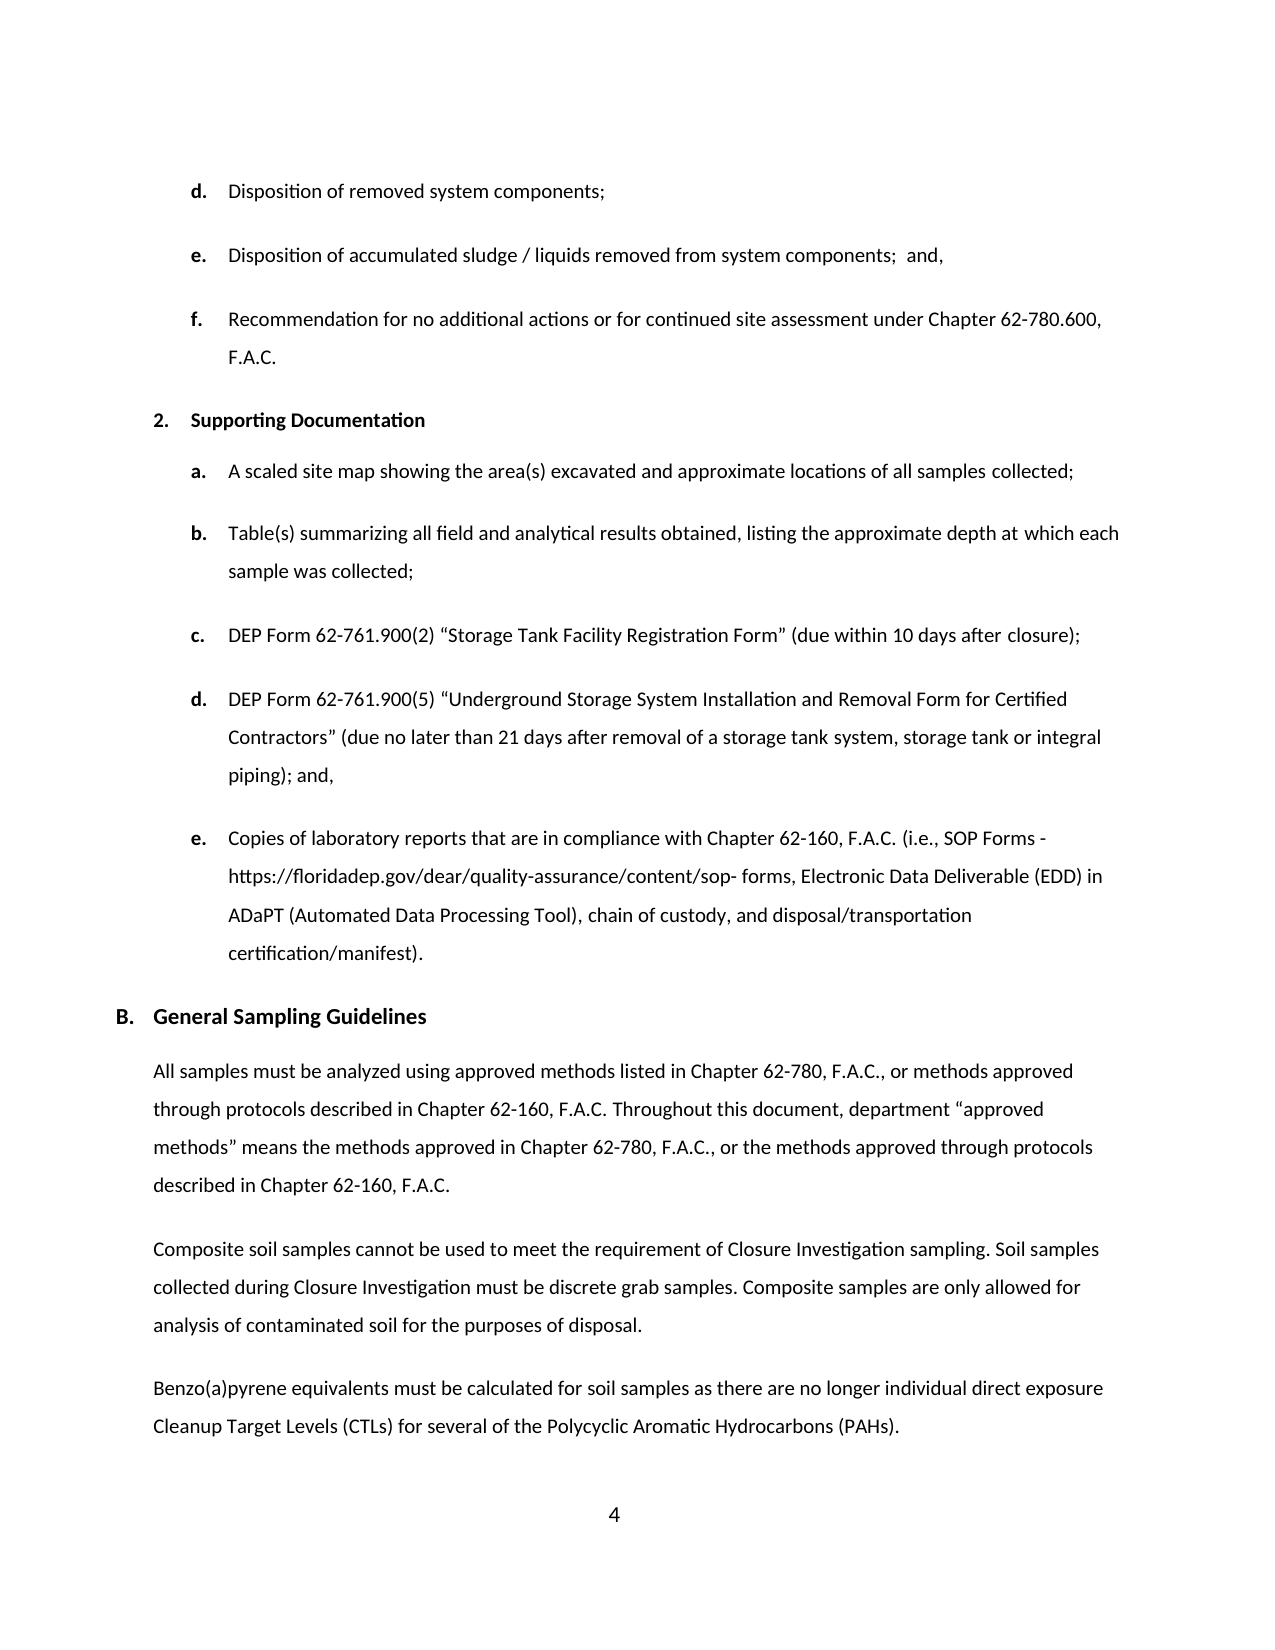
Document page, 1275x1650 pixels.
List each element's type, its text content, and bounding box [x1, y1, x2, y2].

text Benzo(a)pyrene equivalents must be calculated for soil samples as there are no longer individual direct exposure Cleanup Target Levels (CTLs) for several of the Polycyclic Aromatic Hydrocarbons (PAHs). [153, 1375, 1122, 1438]
subtitle Supporting Documentation [153, 407, 1122, 433]
text Composite soil samples cannot be used to meet the requirement of Closure Investigation sampling. Soil samples collected during Closure Investigation must be discrete grab samples. Composite samples are only allowed for analysis of contaminated soil for the purposes of disposal. [153, 1236, 1122, 1338]
subtitle General Sampling Guidelines [116, 1002, 1122, 1030]
list Disposition of accumulated sludge / liquids removed from system components; and, [191, 242, 1122, 268]
list DEP Form 62-761.900(5) “Underground Storage System Installation and Removal Form for Certified Contractors” (due no later than 21 days after removal of a storage tank system, storage tank or integral piping); and, [191, 686, 1122, 787]
list Table(s) summarizing all field and analytical results obtained, listing the approximate depth at which each sample was collected; [191, 521, 1122, 584]
list Disposition of removed system components; [191, 179, 1122, 204]
list DEP Form 62-761.900(2) “Storage Tank Facility Registration Form” (due within 10 days after closure); [191, 622, 1122, 648]
list Recommendation for no additional actions or for continued site assessment under Chapter 62-780.600, F.A.C. [191, 306, 1122, 369]
list Copies of laboratory reports that are in compliance with Chapter 62-160, F.A.C. (i.e., SOP Forms - https://floridadep.gov/dear/quality-assurance/content/sop- forms, Electronic Data Deliverable (EDD) in ADaPT (Automated Data Processing Tool), chain of custody, and disposal/transportation certification/manifest). [191, 826, 1122, 965]
text All samples must be analyzed using approved methods listed in Chapter 62-780, F.A.C., or methods approved through protocols described in Chapter 62-160, F.A.C. Throughout this document, department “approved methods” means the methods approved in Chapter 62-780, F.A.C., or the methods approved through protocols described in Chapter 62-160, F.A.C. [153, 1058, 1122, 1198]
list A scaled site map showing the area(s) excavated and approximate locations of all samples collected; [191, 458, 1122, 484]
